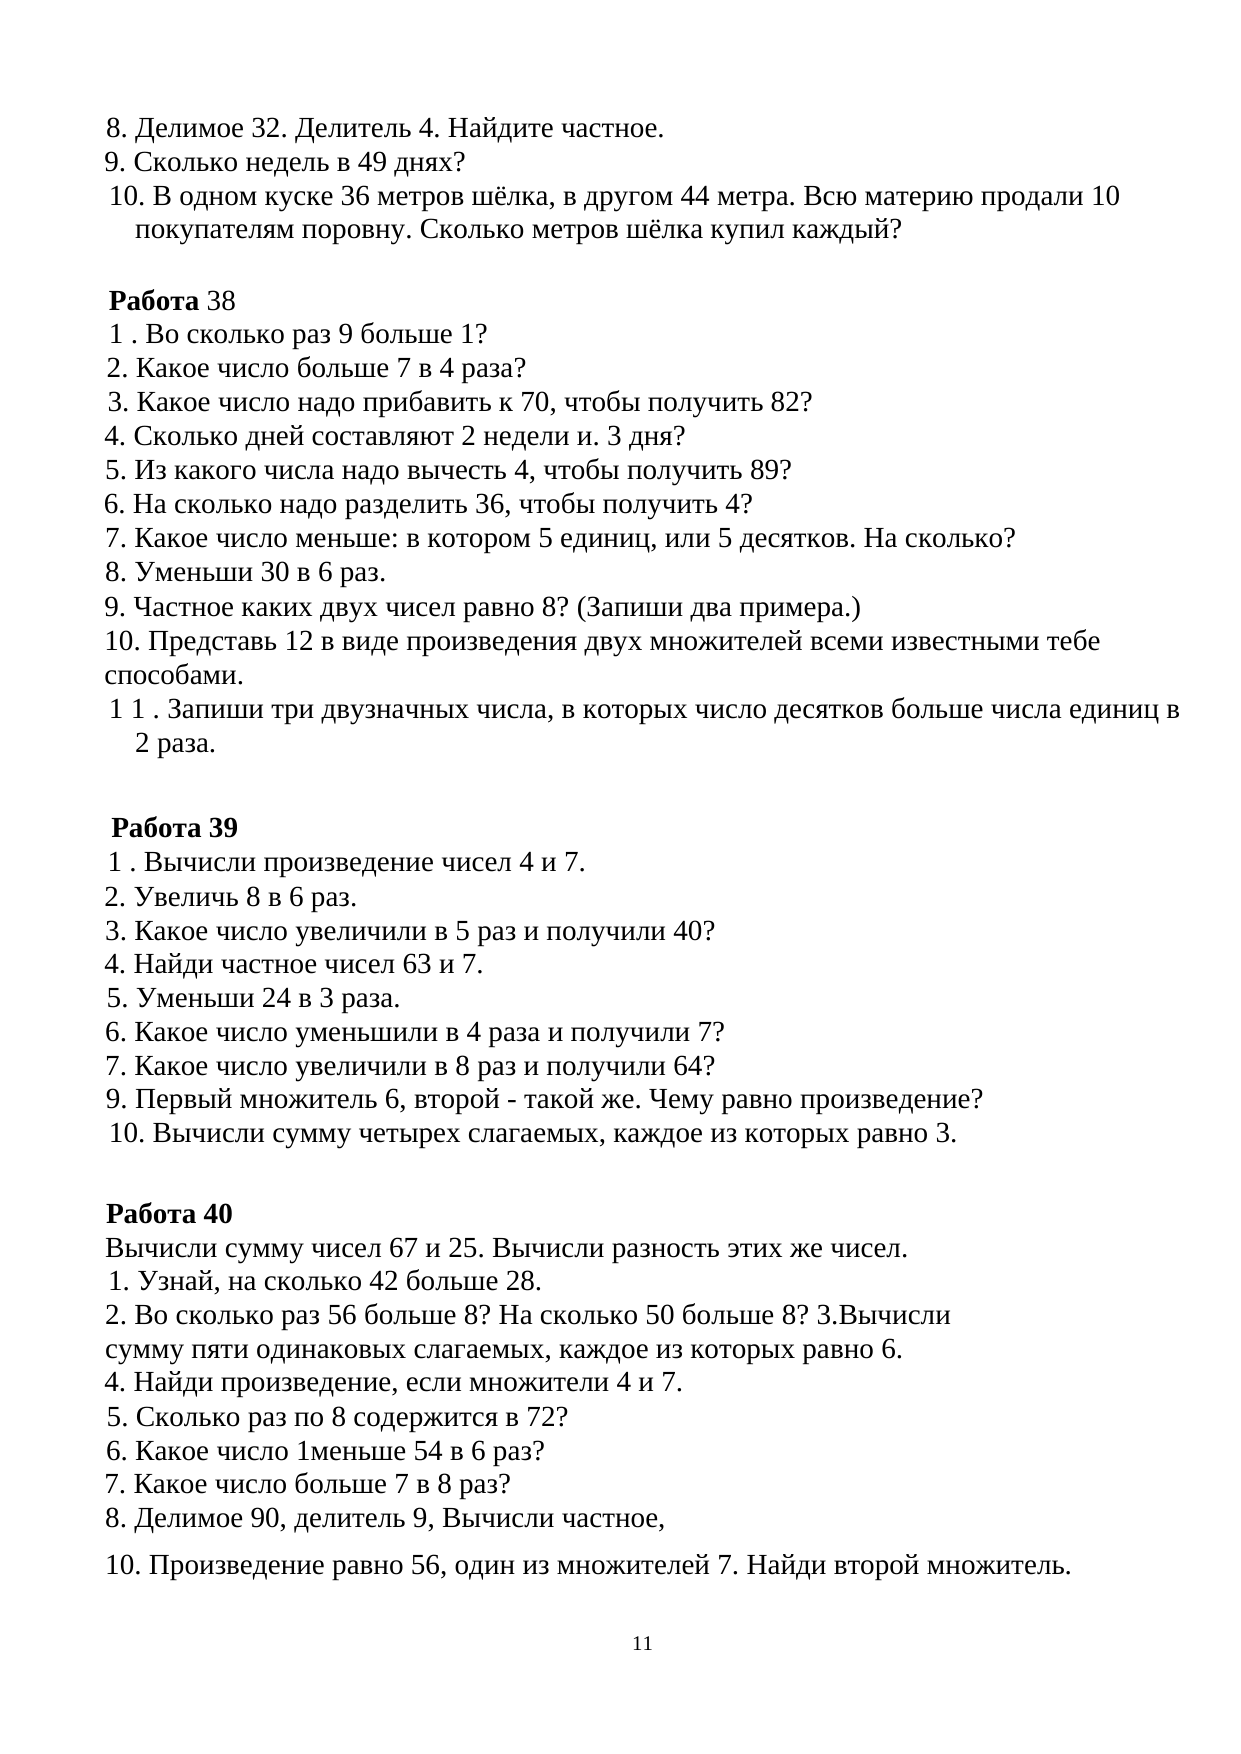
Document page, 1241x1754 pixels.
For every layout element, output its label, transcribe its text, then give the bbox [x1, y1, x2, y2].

text Работа 40 [106, 1196, 1181, 1230]
text 3. Какое число надо прибавить к 70, чтобы получить 82? [107, 384, 1181, 418]
text 2. Увеличь 8 в 6 раз. [104, 879, 1181, 913]
text 8. Делимое 32. Делитель 4. Найдите частное. [106, 111, 1181, 144]
text Работа 39 [111, 811, 1181, 845]
text 5. Сколько раз по 8 содержится в 72? [106, 1399, 1181, 1433]
text 9. Первый множитель 6, второй - такой же. Чему равно произведение? [106, 1082, 1067, 1115]
text 10. Вычисли сумму четырех слагаемых, каждое из которых равно 3. [109, 1115, 1181, 1149]
text 5. Из какого числа надо вычесть 4, чтобы получить 89? [105, 453, 1181, 486]
text 2. Во сколько раз 56 больше 8? На сколько 50 больше 8? 3.Вычисли сумму пяти одинаковых слагаемых, каждое из которых равно 6. [105, 1297, 1010, 1365]
text 8. Делимое 90, делитель 9, Вычисли частное, [105, 1501, 1181, 1534]
text 6. На сколько надо разделить 36, чтобы получить 4? [103, 486, 1181, 520]
text 1 1 . Запиши три двузначных числа, в которых число десятков больше числа единиц в 2 раза. [109, 692, 1181, 759]
text 5. Уменьши 24 в 3 раза. [106, 980, 1181, 1014]
text 7. Какое число увеличили в 8 раз и получили 64? [105, 1048, 1181, 1082]
text 7. Какое число меньше: в котором 5 единиц, или 5 десятков. На сколько? [105, 521, 1181, 554]
text 4. Найди произведение, если множители 4 и 7. [104, 1365, 1181, 1398]
text 2. Какое число больше 7 в 4 раза? [106, 351, 1181, 384]
text 10. Представь 12 в виде произведения двух множителей всеми известными тебе способами. [104, 623, 1181, 691]
text 9. Частное каких двух чисел равно 8? (Запиши два примера.) [104, 589, 1181, 623]
text 1 . Вычисли произведение чисел 4 и 7. [107, 845, 1181, 878]
text 8. Уменьши 30 в 6 раз. [105, 554, 1181, 588]
text Вычисли сумму чисел 67 и 25. Вычисли разность этих же чисел. [105, 1230, 1181, 1263]
text 6. Какое число 1меньше 54 в 6 раз? [106, 1433, 1181, 1467]
text 9. Сколько недель в 49 днях? [104, 144, 1181, 178]
text 10. В одном куске 36 метров шёлка, в другом 44 метра. Всю материю продали 10 покупателям поровну. Сколько метров шёлка купил каждый? [109, 178, 1181, 246]
text 4. Сколько дней составляют 2 недели и. 3 дня? [104, 418, 1181, 452]
text 10. Произведение равно 56, один из множителей 7. Найди второй множитель. [105, 1548, 1181, 1582]
text 3. Какое число увеличили в 5 раз и получили 40? [105, 913, 1181, 947]
text 4. Найди частное чисел 63 и 7. [104, 947, 1181, 980]
text Работа 38 [109, 283, 1181, 317]
text 7. Какое число больше 7 в 8 раз? [104, 1467, 1181, 1501]
text 1. Узнай, на сколько 42 больше 28. [108, 1263, 1181, 1297]
text 1 . Во сколько раз 9 больше 1? [109, 317, 1181, 351]
text 6. Какое число уменьшили в 4 раза и получили 7? [105, 1014, 1181, 1048]
